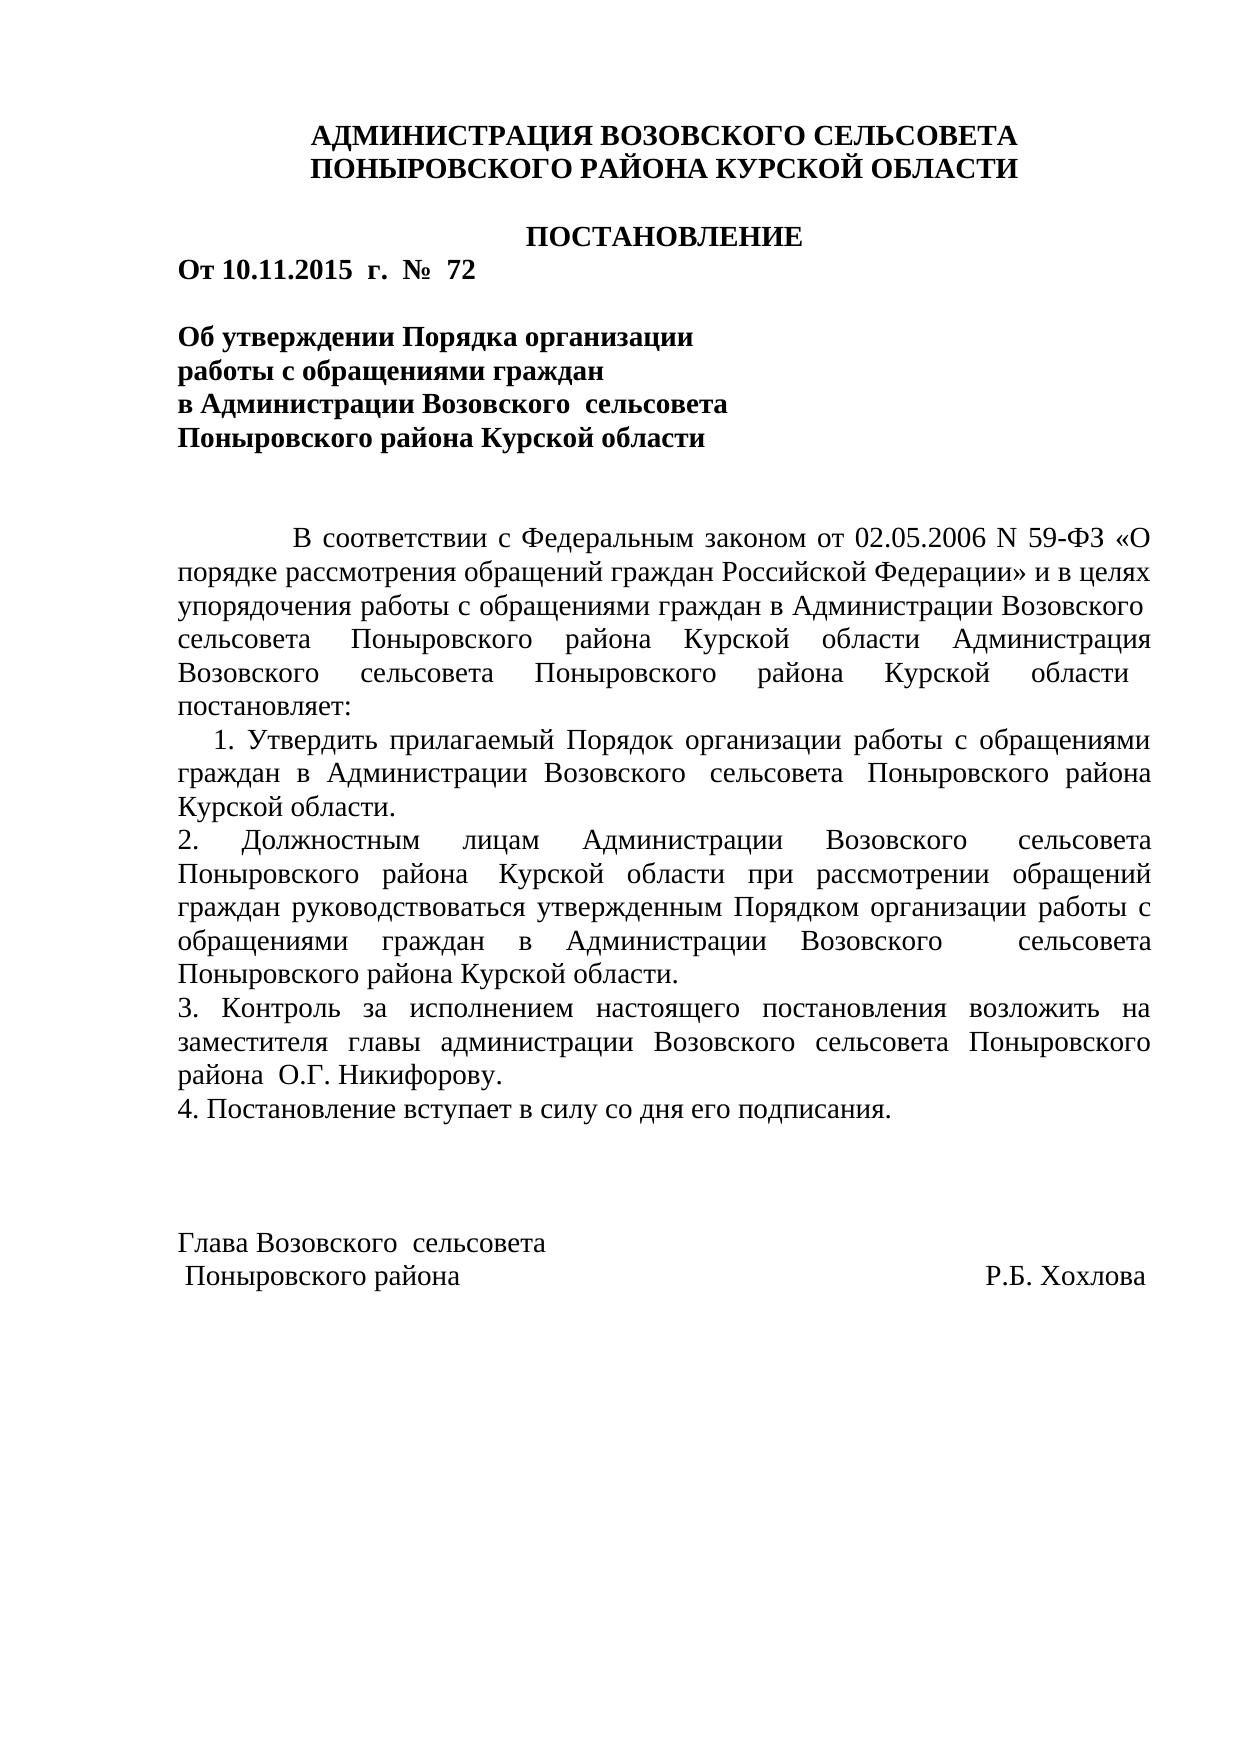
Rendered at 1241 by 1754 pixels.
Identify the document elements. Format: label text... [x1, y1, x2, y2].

text Поныровского района Курской области [177, 420, 1152, 453]
text 3. Контроль за исполнением настоящего постановления возложить на заместителя главы администрации Возовского сельсовета Поныровского района О.Г. Никифорову. [177, 990, 1152, 1091]
text 2. Должностным лицам Администрации Возовского сельсовета Поныровского района Курской области при рассмотрении обращений граждан руководствоваться утвержденным Порядком организации работы с обращениями граждан в Администрации Возовского сельсовета Поныровского района Курской области. [177, 822, 1152, 990]
text ПОНЫРОВСКОГО РАЙОНА КУРСКОЙ ОБЛАСТИ [177, 152, 1152, 185]
text 4. Постановление вступает в силу со дня его подписания. [177, 1091, 1152, 1124]
text 1. Утвердить прилагаемый Порядок организации работы с обращениями граждан в Администрации Возовского сельсовета Поныровского района Курской области. [177, 722, 1152, 822]
text В соответствии с Федеральным законом от 02.05.2006 N 59-ФЗ «О порядке рассмотрения обращений граждан Российской Федерации» и в целях упорядочения работы с обращениями граждан в Администрации Возовского сельсовета Поныровского района Курской области Администрация Возовского сельсовета Поныровского района Курской области постановляет: [177, 521, 1152, 722]
text Глава Возовского сельсовета [177, 1225, 1152, 1258]
text работы с обращениями граждан [177, 353, 1152, 386]
text Об утверждении Порядка организации [177, 319, 1152, 353]
text Поныровского района Р.Б. Хохлова [177, 1258, 1152, 1292]
text ПОСТАНОВЛЕНИЕ [177, 219, 1152, 252]
text в Администрации Возовского сельсовета [177, 386, 1152, 420]
text АДМИНИСТРАЦИЯ ВОЗОВСКОГО СЕЛЬСОВЕТА [177, 118, 1152, 152]
text От 10.11.2015 г. № 72 [177, 252, 1152, 286]
